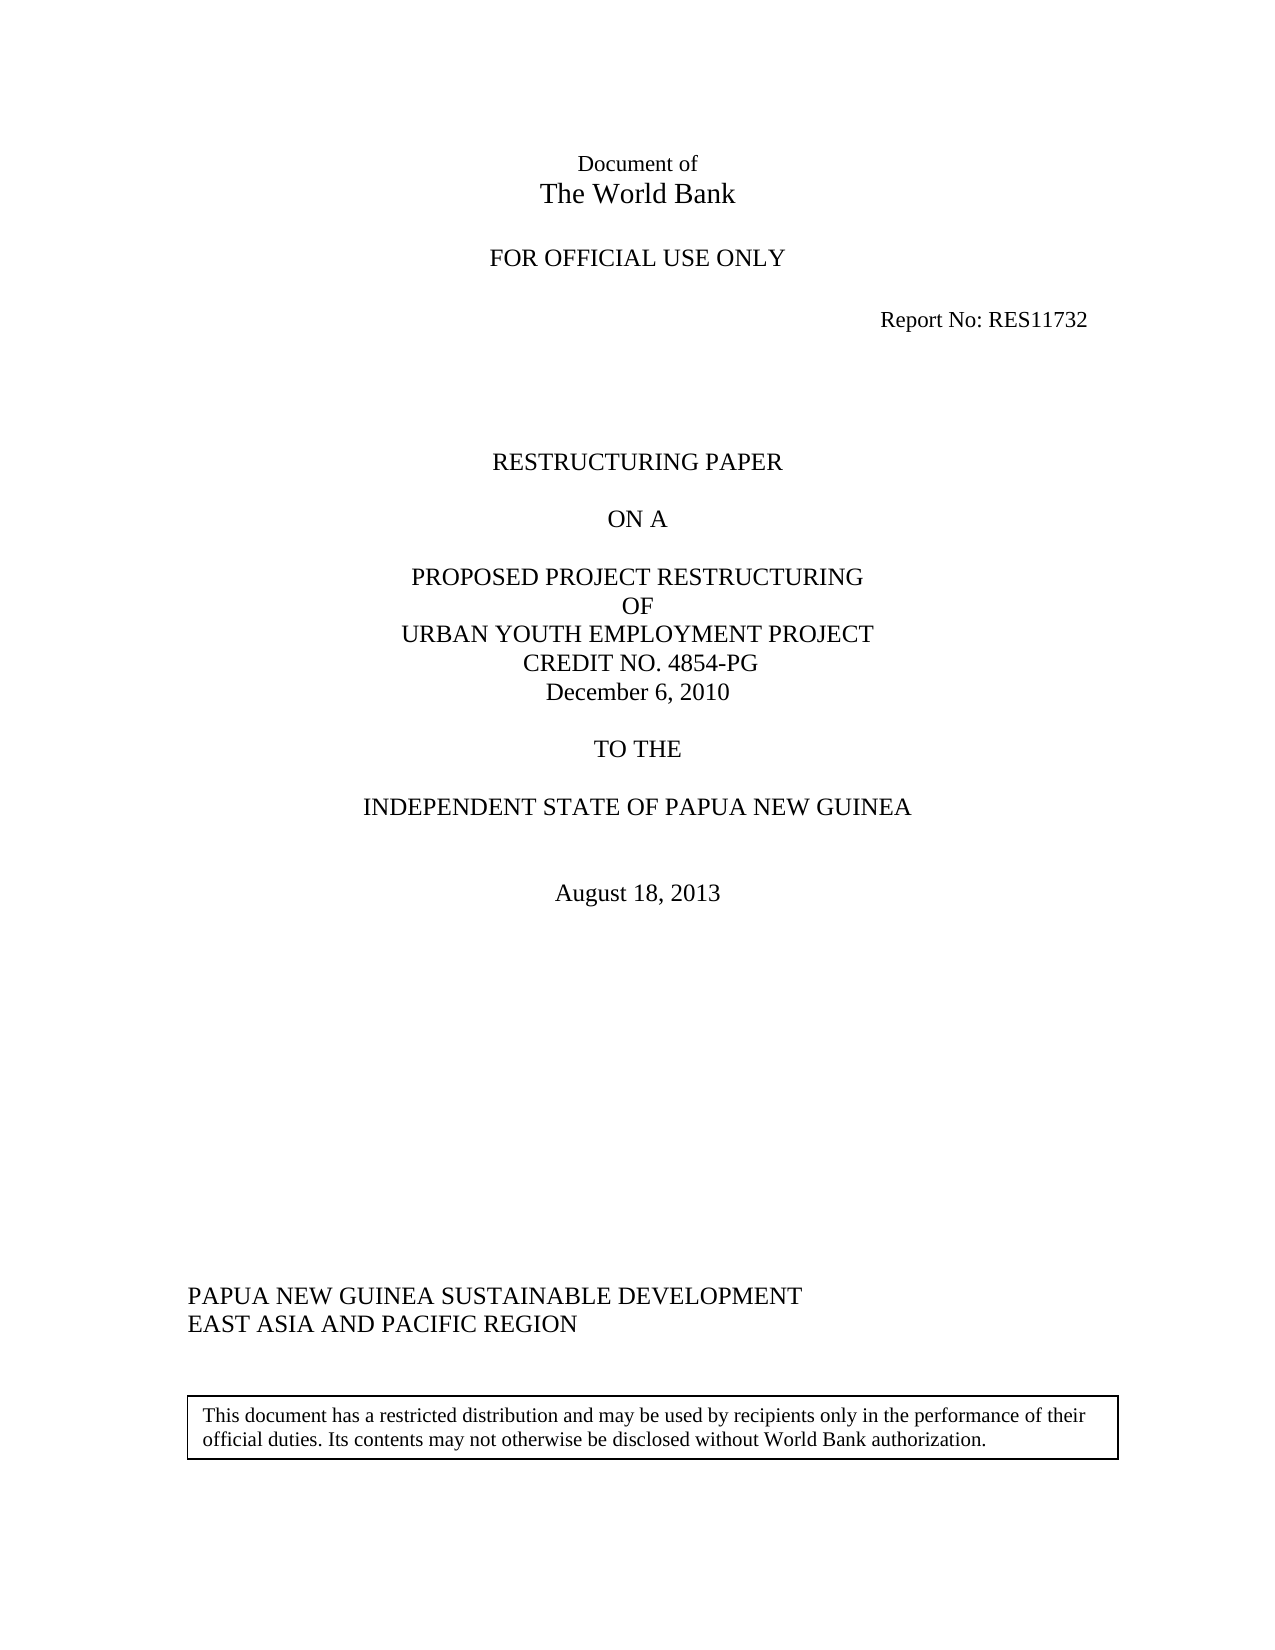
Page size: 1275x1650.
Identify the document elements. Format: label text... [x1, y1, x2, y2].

text Papua New Guinea sustainable development [187, 1281, 1087, 1309]
text FOR OFFICIAL USE ONLY [187, 243, 1087, 272]
text TO THE [187, 734, 1087, 763]
text The World Bank [187, 176, 1087, 210]
text INDEPENDENT STATE OF PAPUA NEW GUINEA [187, 792, 1087, 821]
text East ASiA AND PACIFIC REGION [187, 1309, 1087, 1338]
text Report No: RES11732 [187, 306, 1087, 332]
text CREDIT No. 4854-PG [187, 648, 1087, 677]
text ON A [187, 504, 1087, 533]
text Restructuring PAPER [187, 447, 1087, 476]
text PROPOSED Project restructuring [187, 562, 1087, 591]
text URBAN YOUTH EMPLOYMENT PROJECT [187, 619, 1087, 648]
text of [187, 591, 1087, 619]
text August 18, 2013 [187, 878, 1087, 907]
text December 6, 2010 [187, 677, 1087, 706]
text Document of [187, 150, 1087, 176]
